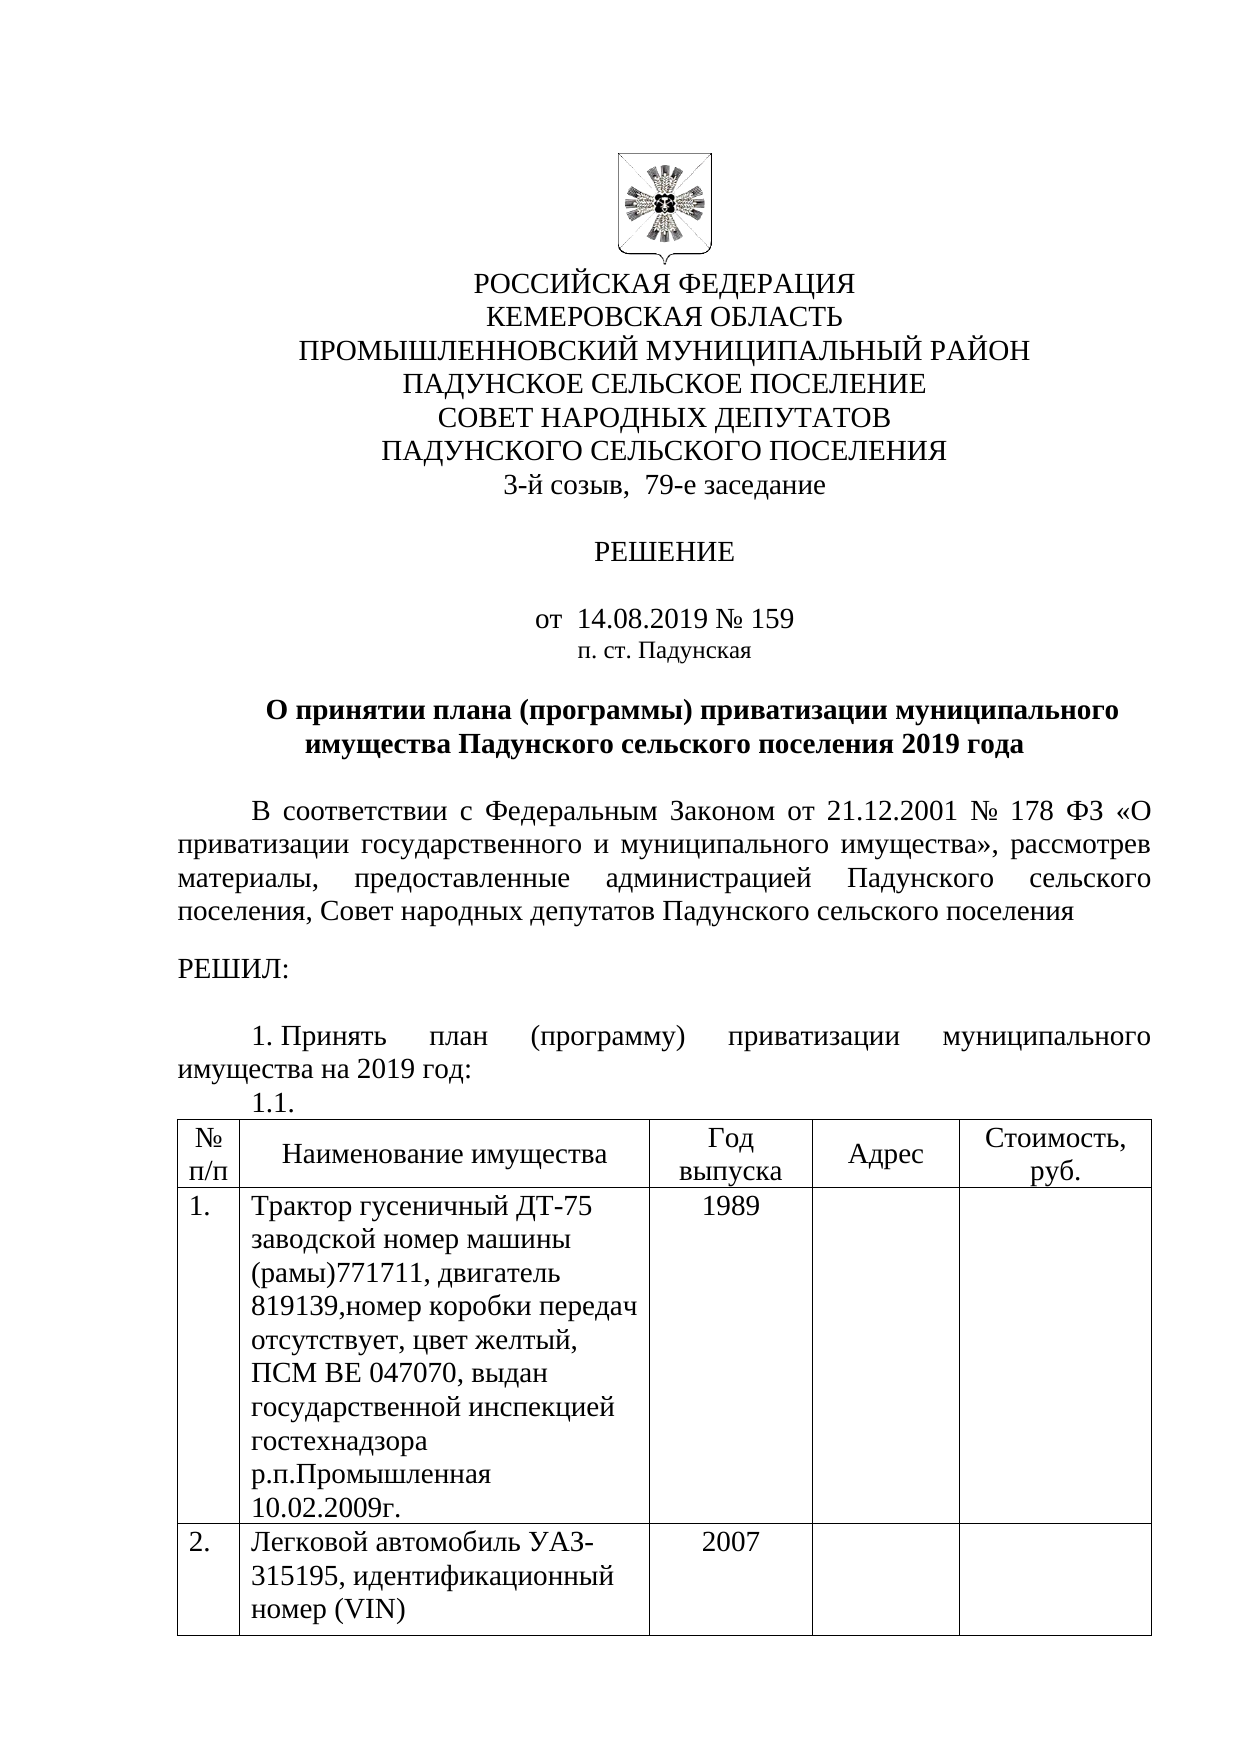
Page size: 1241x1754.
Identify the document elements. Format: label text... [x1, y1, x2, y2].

table_header Стоимость, руб. [960, 1120, 1151, 1187]
text 3-й созыв, 79-е заседание [177, 467, 1152, 501]
list Принять план (программу) приватизации муниципального имущества на 2019 год: [177, 1018, 1152, 1085]
table_cell 2. [178, 1524, 239, 1635]
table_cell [240, 1524, 649, 1635]
text 1.1. [177, 1085, 1152, 1119]
text ПРОМЫШЛЕННОВСКИЙ МУНИЦИПАЛЬНЫЙ РАЙОН [177, 333, 1152, 366]
text РЕШЕНИЕ [177, 534, 1152, 568]
table_header Наименование имущества [240, 1120, 649, 1187]
text КЕМЕРОВСКАЯ ОБЛАСТЬ [177, 299, 1152, 333]
text ПАДУНСКОЕ СЕЛЬСКОЕ ПОСЕЛЕНИЕ [177, 366, 1152, 400]
table_cell 1989 [650, 1188, 812, 1523]
table_cell 2007 [650, 1524, 812, 1635]
text от 14.08.2019 № 159 [177, 601, 1152, 635]
table_cell 1. [178, 1188, 239, 1523]
text О принятии плана (программы) приватизации муниципального имущества Падунского сельского поселения 2019 года [177, 692, 1152, 759]
text п. ст. Падунская [177, 635, 1152, 663]
text ПАДУНСКОГО СЕЛЬСКОГО ПОСЕЛЕНИЯ [177, 433, 1152, 467]
text СОВЕТ НАРОДНЫХ ДЕПУТАТОВ [177, 400, 1152, 433]
table_cell [960, 1524, 1151, 1635]
table_header Адрес [813, 1120, 959, 1187]
text В соответствии с Федеральным Законом от 21.12.2001 № 178 ФЗ «О приватизации государственного и муниципального имущества», рассмотрев материалы, предоставленные администрацией Падунского сельского поселения, Совет народных депутатов Падунского сельского поселения [177, 793, 1152, 927]
text РОССИЙСКАЯ ФЕДЕРАЦИЯ [177, 266, 1152, 299]
table_cell [813, 1188, 959, 1523]
table_header Год выпуска [650, 1120, 812, 1187]
text РЕШИЛ: [177, 951, 1152, 984]
table_header № п/п [178, 1120, 239, 1187]
table_cell Трактор гусеничный ДТ-75 заводской номер машины (рамы)771711, двигатель 819139,номер коробки передач отсутствует, цвет желтый, ПСМ ВЕ 047070, выдан государственной инспекцией гостехнадзора р.п.Промышленная 10.02.2009г. [240, 1188, 649, 1523]
table_cell [960, 1188, 1151, 1523]
table_cell [813, 1524, 959, 1635]
